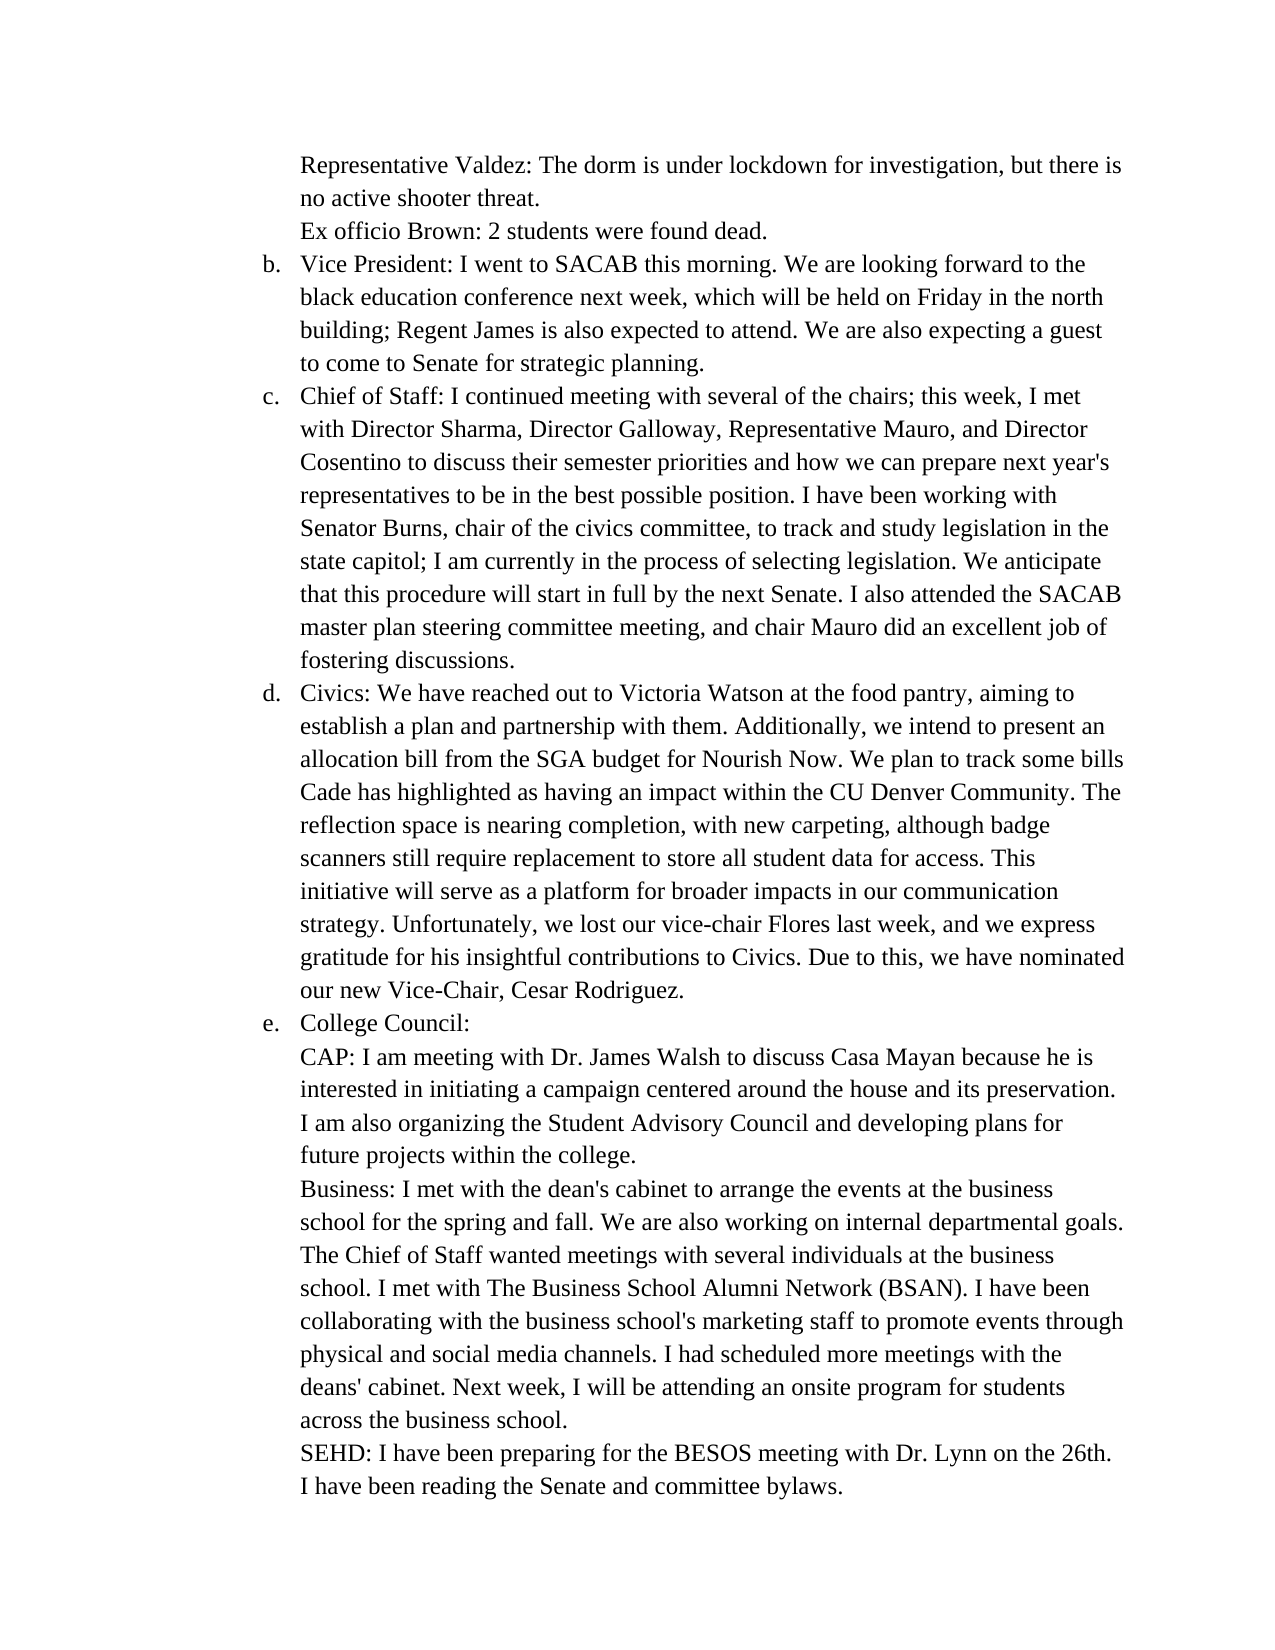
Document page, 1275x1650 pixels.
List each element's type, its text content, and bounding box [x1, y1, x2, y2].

list Representative Valdez: The dorm is under lockdown for investigation, but there is no active shooter threat. [300, 150, 1125, 212]
list Civics: We have reached out to Victoria Watson at the food pantry, aiming to establish a plan and partnership with them. Additionally, we intend to present an allocation bill from the SGA budget for Nourish Now. We plan to track some bills Cade has highlighted as having an impact within the CU Denver Community. The reflection space is nearing completion, with new carpeting, although badge scanners still require replacement to store all student data for access. This initiative will serve as a platform for broader impacts in our communication strategy. Unfortunately, we lost our vice-chair Flores last week, and we express gratitude for his insightful contributions to Civics. Due to this, we have nominated our new Vice-Chair, Cesar Rodriguez. [262, 678, 1125, 1004]
list Vice President: I went to SACAB this morning. We are looking forward to the black education conference next week, which will be held on Friday in the north building; Regent James is also expected to attend. We are also expecting a guest to come to Senate for strategic planning. [262, 249, 1125, 377]
list College Council: [262, 1008, 1125, 1037]
list SEHD: I have been preparing for the BESOS meeting with Dr. Lynn on the 26th. I have been reading the Senate and committee bylaws. [300, 1438, 1125, 1499]
list Business: I met with the dean's cabinet to arrange the events at the business school for the spring and fall. We are also working on internal departmental goals. The Chief of Staff wanted meetings with several individuals at the business school. I met with The Business School Alumni Network (BSAN). I have been collaborating with the business school's marketing staff to promote events through physical and social media channels. I had scheduled more meetings with the deans' cabinet. Next week, I will be attending an onsite program for students across the business school. [300, 1174, 1125, 1433]
list Chief of Staff: I continued meeting with several of the chairs; this week, I met with Director Sharma, Director Galloway, Representative Mauro, and Director Cosentino to discuss their semester priorities and how we can prepare next year's representatives to be in the best possible position. I have been working with Senator Burns, chair of the civics committee, to track and study legislation in the state capitol; I am currently in the process of selecting legislation. We anticipate that this procedure will start in full by the next Senate. I also attended the SACAB master plan steering committee meeting, and chair Mauro did an excellent job of fostering discussions. [262, 381, 1125, 674]
list Ex officio Brown: 2 students were found dead. [300, 216, 1125, 245]
list CAP: I am meeting with Dr. James Walsh to discuss Casa Mayan because he is interested in initiating a campaign centered around the house and its preservation. I am also organizing the Student Advisory Council and developing plans for future projects within the college. [300, 1042, 1125, 1169]
